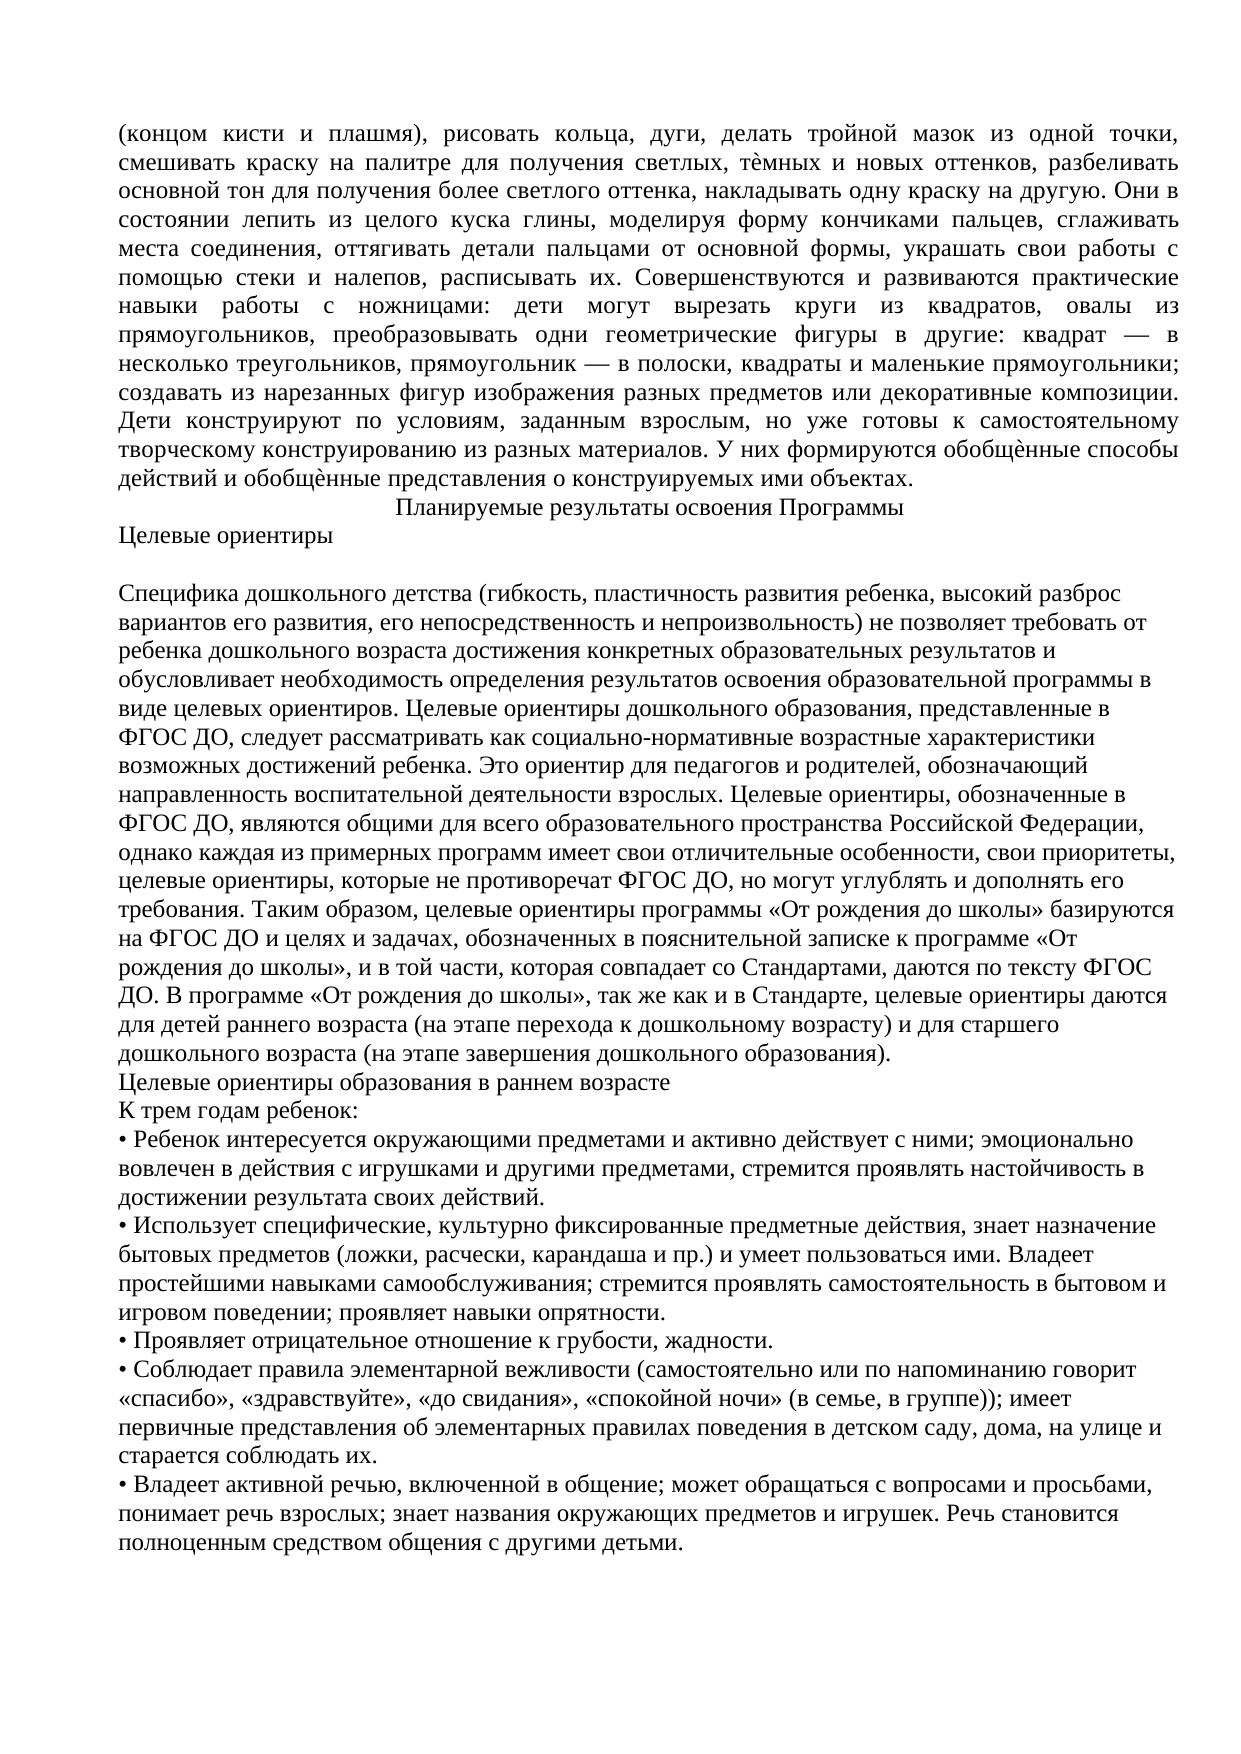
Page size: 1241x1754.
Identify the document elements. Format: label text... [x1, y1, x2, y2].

text Специфика дошкольного детства (гибкость, пластичность развития ребенка, высокий разброс вариантов его развития, его непосредственность и непроизвольность) не позволяет требовать от ребенка дошкольного возраста достижения конкретных образовательных результатов и обусловливает необходимость определения результатов освоения образовательной программы в виде целевых ориентиров. Целевые ориентиры дошкольного образования, представленные в ФГОС ДО, следует рассматривать как социально-нормативные возрастные характеристики возможных достижений ребенка. Это ориентир для педагогов и родителей, обозначающий направленность воспитательной деятельности взрослых. Целевые ориентиры, обозначенные в ФГОС ДО, являются общими для всего образовательного пространства Российской Федерации, однако каждая из примерных программ имеет свои отличительные особенности, свои приоритеты, целевые ориентиры, которые не противоречат ФГОС ДО, но могут углублять и дополнять его требования. Таким образом, целевые ориентиры программы «От рождения до школы» базируются на ФГОС ДО и целях и задачах, обозначенных в пояснительной записке к программе «От рождения до школы», и в той части, которая совпадает со Стандартами, даются по тексту ФГОС ДО. В программе «От рождения до школы», так же как и в Стандарте, целевые ориентиры даются для детей раннего возраста (на этапе перехода к дошкольному возрасту) и для старшего дошкольного возраста (на этапе завершения дошкольного образования). [118, 578, 1181, 1067]
text К трем годам ребенок: [118, 1096, 1181, 1124]
text • Ребенок интересуется окружающими предметами и активно действует с ними; эмоционально вовлечен в действия с игрушками и другими предметами, стремится проявлять настойчивость в достижении результата своих действий. [118, 1124, 1181, 1211]
text • Использует специфические, культурно фиксированные предметные действия, знает назначение бытовых предметов (ложки, расчески, карандаша и пр.) и умеет пользоваться ими. Владеет простейшими навыками самообслуживания; стремится проявлять самостоятельность в бытовом и игровом поведении; проявляет навыки опрятности. [118, 1211, 1181, 1326]
text (концом кисти и плашмя), рисовать кольца, дуги, делать тройной мазок из одной точки, смешивать краску на палитре для получения светлых, тѐмных и новых оттенков, разбеливать основной тон для получения более светлого оттенка, накладывать одну краску на другую. Они в состоянии лепить из целого куска глины, моделируя форму кончиками пальцев, сглаживать места соединения, оттягивать детали пальцами от основной формы, украшать свои работы с помощью стеки и налепов, расписывать их. Совершенствуются и развиваются практические навыки работы с ножницами: дети могут вырезать круги из квадратов, овалы из прямоугольников, преобразовывать одни геометрические фигуры в другие: квадрат — в несколько треугольников, прямоугольник — в полоски, квадраты и маленькие прямоугольники; создавать из нарезанных фигур изображения разных предметов или декоративные композиции. Дети конструируют по условиям, заданным взрослым, но уже готовы к самостоятельному творческому конструированию из разных материалов. У них формируются обобщѐнные способы действий и обобщѐнные представления о конструируемых ими объектах. [118, 118, 1181, 492]
text • Владеет активной речью, включенной в общение; может обращаться с вопросами и просьбами, понимает речь взрослых; знает названия окружающих предметов и игрушек. Речь становится полноценным средством общения с другими детьми. [118, 1469, 1181, 1556]
text • Соблюдает правила элементарной вежливости (самостоятельно или по напоминанию говорит «спасибо», «здравствуйте», «до свидания», «спокойной ночи» (в семье, в группе)); имеет первичные представления об элементарных правилах поведения в детском саду, дома, на улице и старается соблюдать их. [118, 1354, 1181, 1469]
text Целевые ориентиры [118, 521, 1181, 549]
text • Проявляет отрицательное отношение к грубости, жадности. [118, 1326, 1181, 1354]
text Планируемые результаты освоения Программы [118, 492, 1181, 521]
text Целевые ориентиры образования в раннем возрасте [118, 1067, 1181, 1096]
